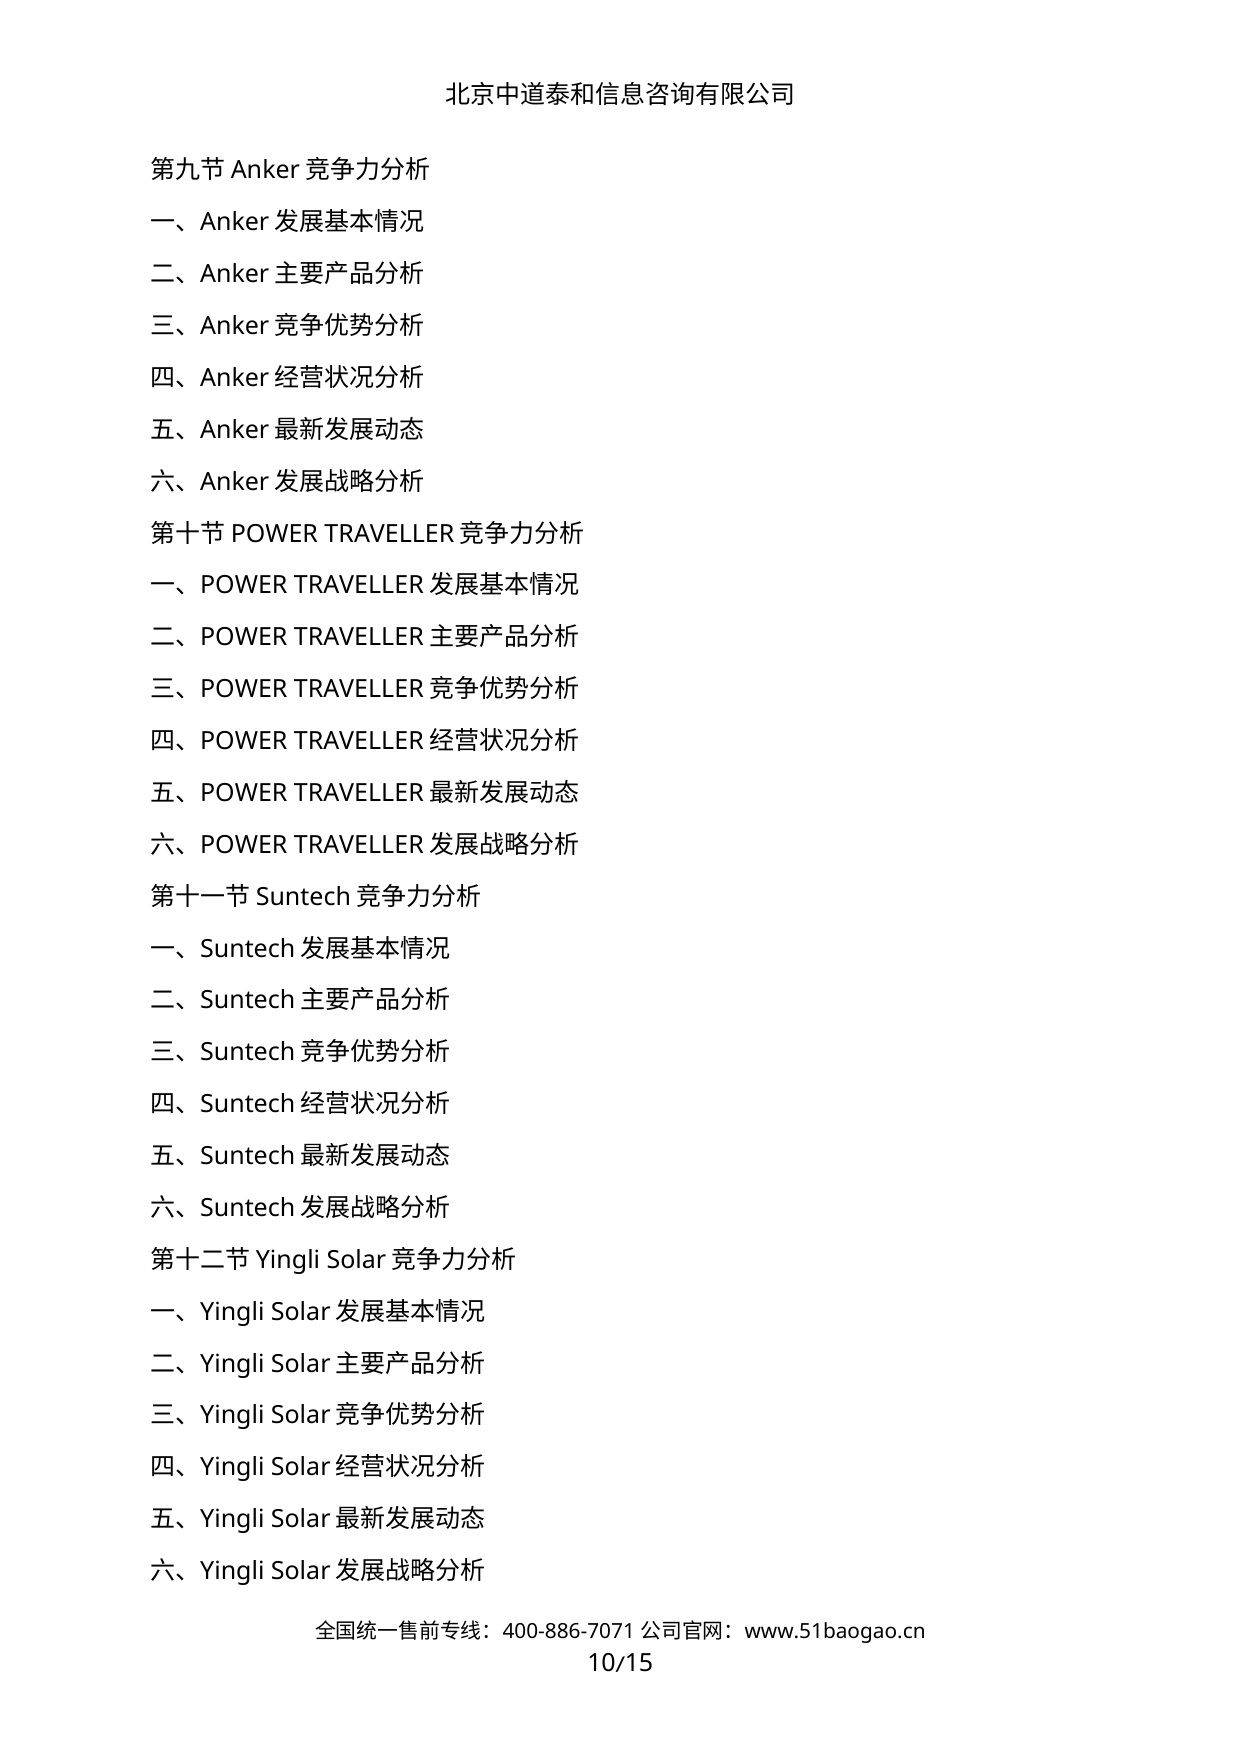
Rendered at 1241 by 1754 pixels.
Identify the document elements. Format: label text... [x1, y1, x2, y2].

text 六、Yingli Solar发展战略分析 [150, 1551, 1090, 1587]
text 四、Suntech经营状况分析 [150, 1084, 1090, 1120]
text 二、Yingli Solar主要产品分析 [150, 1343, 1090, 1379]
text 五、Yingli Solar最新发展动态 [150, 1499, 1090, 1535]
text 二、POWER TRAVELLER主要产品分析 [150, 617, 1090, 653]
text 六、Anker发展战略分析 [150, 461, 1090, 497]
text 第十节 POWER TRAVELLER竞争力分析 [150, 513, 1090, 549]
text 四、Yingli Solar经营状况分析 [150, 1447, 1090, 1483]
text 四、POWER TRAVELLER经营状况分析 [150, 721, 1090, 757]
text 六、POWER TRAVELLER发展战略分析 [150, 824, 1090, 861]
text 三、Yingli Solar竞争优势分析 [150, 1395, 1090, 1431]
text 一、Suntech发展基本情况 [150, 928, 1090, 964]
text 四、Anker经营状况分析 [150, 357, 1090, 394]
text 第十二节 Yingli Solar竞争力分析 [150, 1239, 1090, 1276]
text 三、POWER TRAVELLER竞争优势分析 [150, 669, 1090, 705]
text 六、Suntech发展战略分析 [150, 1187, 1090, 1224]
text 二、Anker主要产品分析 [150, 254, 1090, 290]
text 一、POWER TRAVELLER发展基本情况 [150, 565, 1090, 601]
text 第十一节 Suntech竞争力分析 [150, 876, 1090, 912]
text 五、Suntech最新发展动态 [150, 1136, 1090, 1172]
text 一、Yingli Solar发展基本情况 [150, 1291, 1090, 1327]
text 二、Suntech主要产品分析 [150, 980, 1090, 1016]
text 五、POWER TRAVELLER最新发展动态 [150, 772, 1090, 809]
text 三、Anker竞争优势分析 [150, 306, 1090, 342]
text 三、Suntech竞争优势分析 [150, 1032, 1090, 1068]
text 一、Anker发展基本情况 [150, 202, 1090, 238]
text 五、Anker最新发展动态 [150, 409, 1090, 446]
text 第九节 Anker竞争力分析 [150, 150, 1090, 186]
